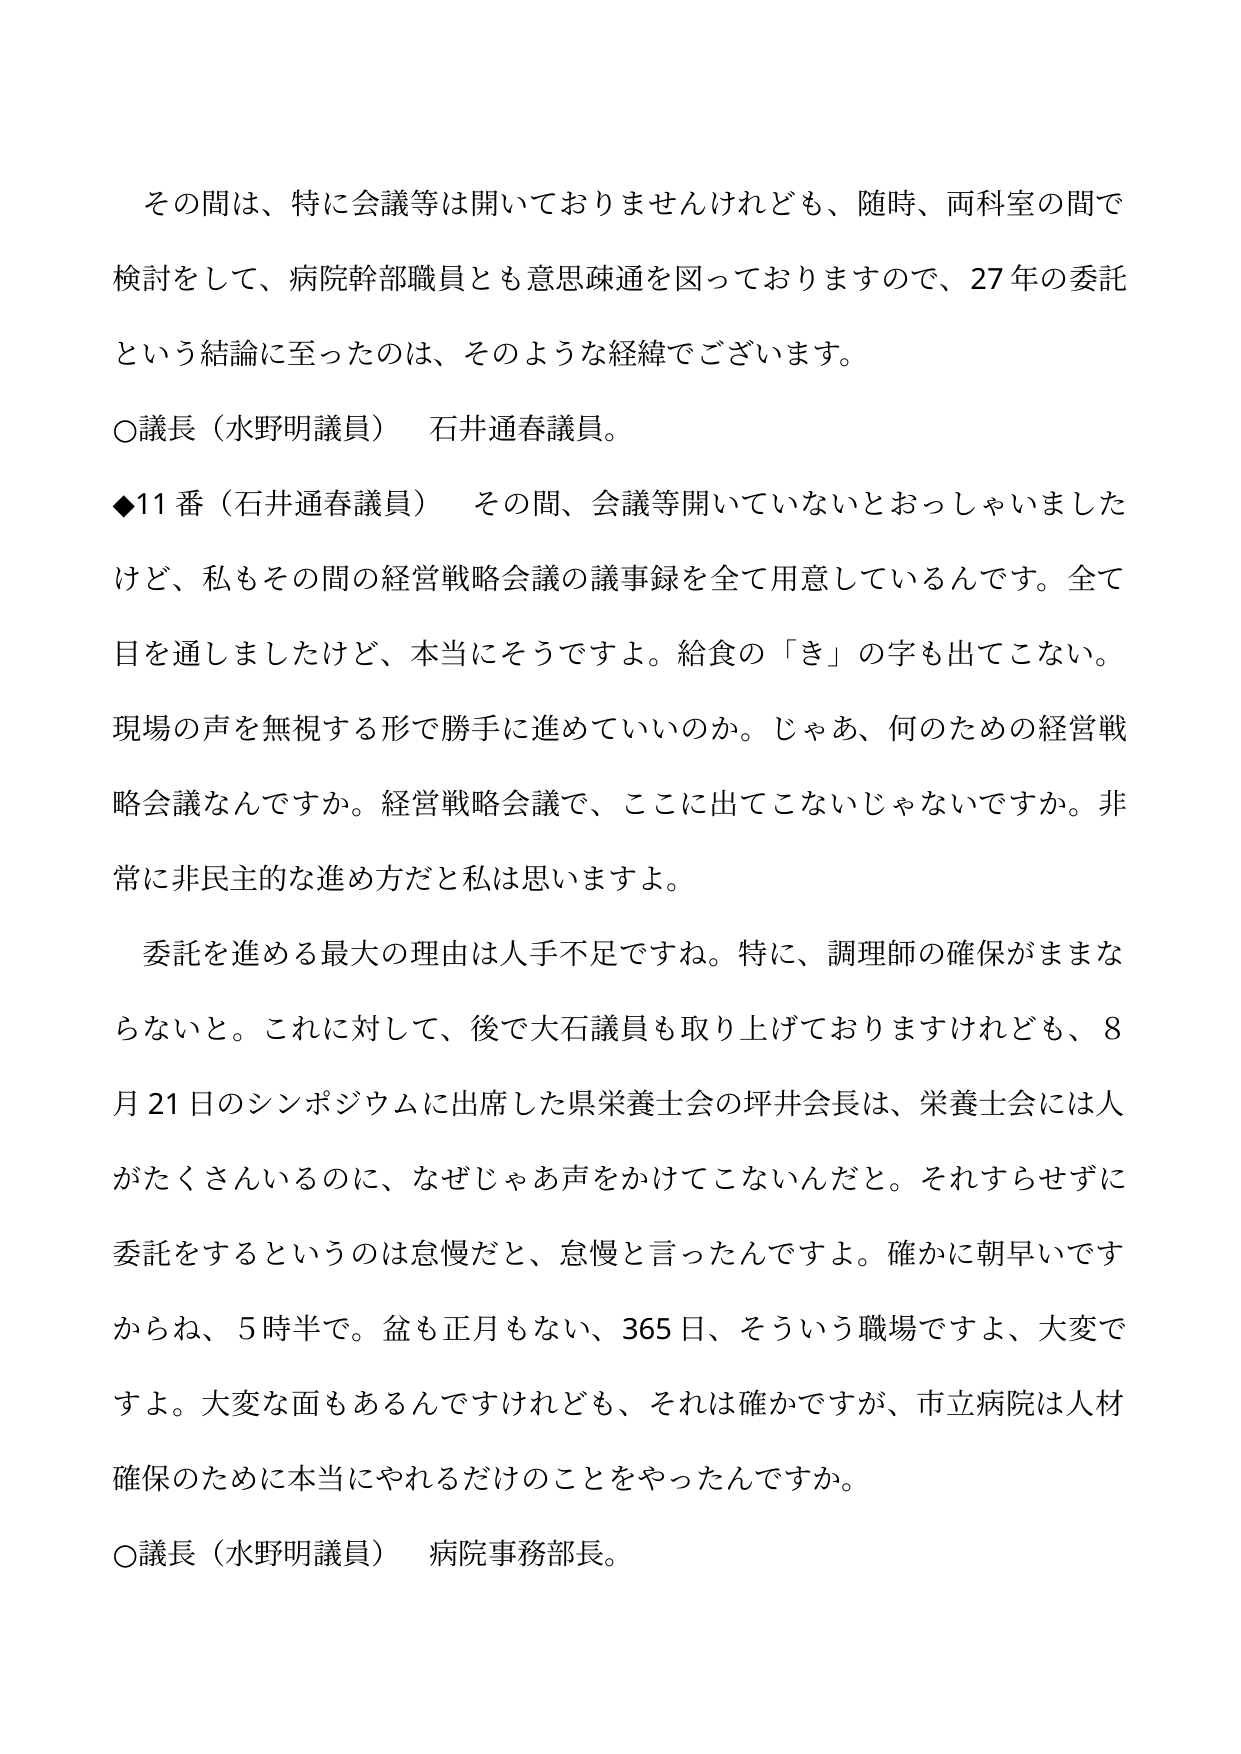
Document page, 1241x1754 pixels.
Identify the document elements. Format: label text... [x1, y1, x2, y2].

text ○議長（水野明議員） 病院事務部長。 [112, 1514, 1128, 1589]
text 委託を進める最大の理由は人手不足ですね。特に、調理師の確保がままならないと。これに対して、後で大石議員も取り上げておりますけれども、８月21日のシンポジウムに出席した県栄養士会の坪井会長は、栄養士会には人がたくさんいるのに、なぜじゃあ声をかけてこないんだと。それすらせずに委託をするというのは怠慢だと、怠慢と言ったんですよ。確かに朝早いですからね、５時半で。盆も正月もない、365日、そういう職場ですよ、大変ですよ。大変な面もあるんですけれども、それは確かですが、市立病院は人材確保のために本当にやれるだけのことをやったんですか。 [112, 914, 1128, 1514]
text ○議長（水野明議員） 石井通春議員。 [112, 389, 1128, 464]
text ◆11番（石井通春議員） その間、会議等開いていないとおっしゃいましたけど、私もその間の経営戦略会議の議事録を全て用意しているんです。全て目を通しましたけど、本当にそうですよ。給食の「き」の字も出てこない。現場の声を無視する形で勝手に進めていいのか。じゃあ、何のための経営戦略会議なんですか。経営戦略会議で、ここに出てこないじゃないですか。非常に非民主的な進め方だと私は思いますよ。 [112, 464, 1128, 914]
text その間は、特に会議等は開いておりませんけれども、随時、両科室の間で検討をして、病院幹部職員とも意思疎通を図っておりますので、27年の委託という結論に至ったのは、そのような経緯でございます。 [112, 164, 1128, 389]
